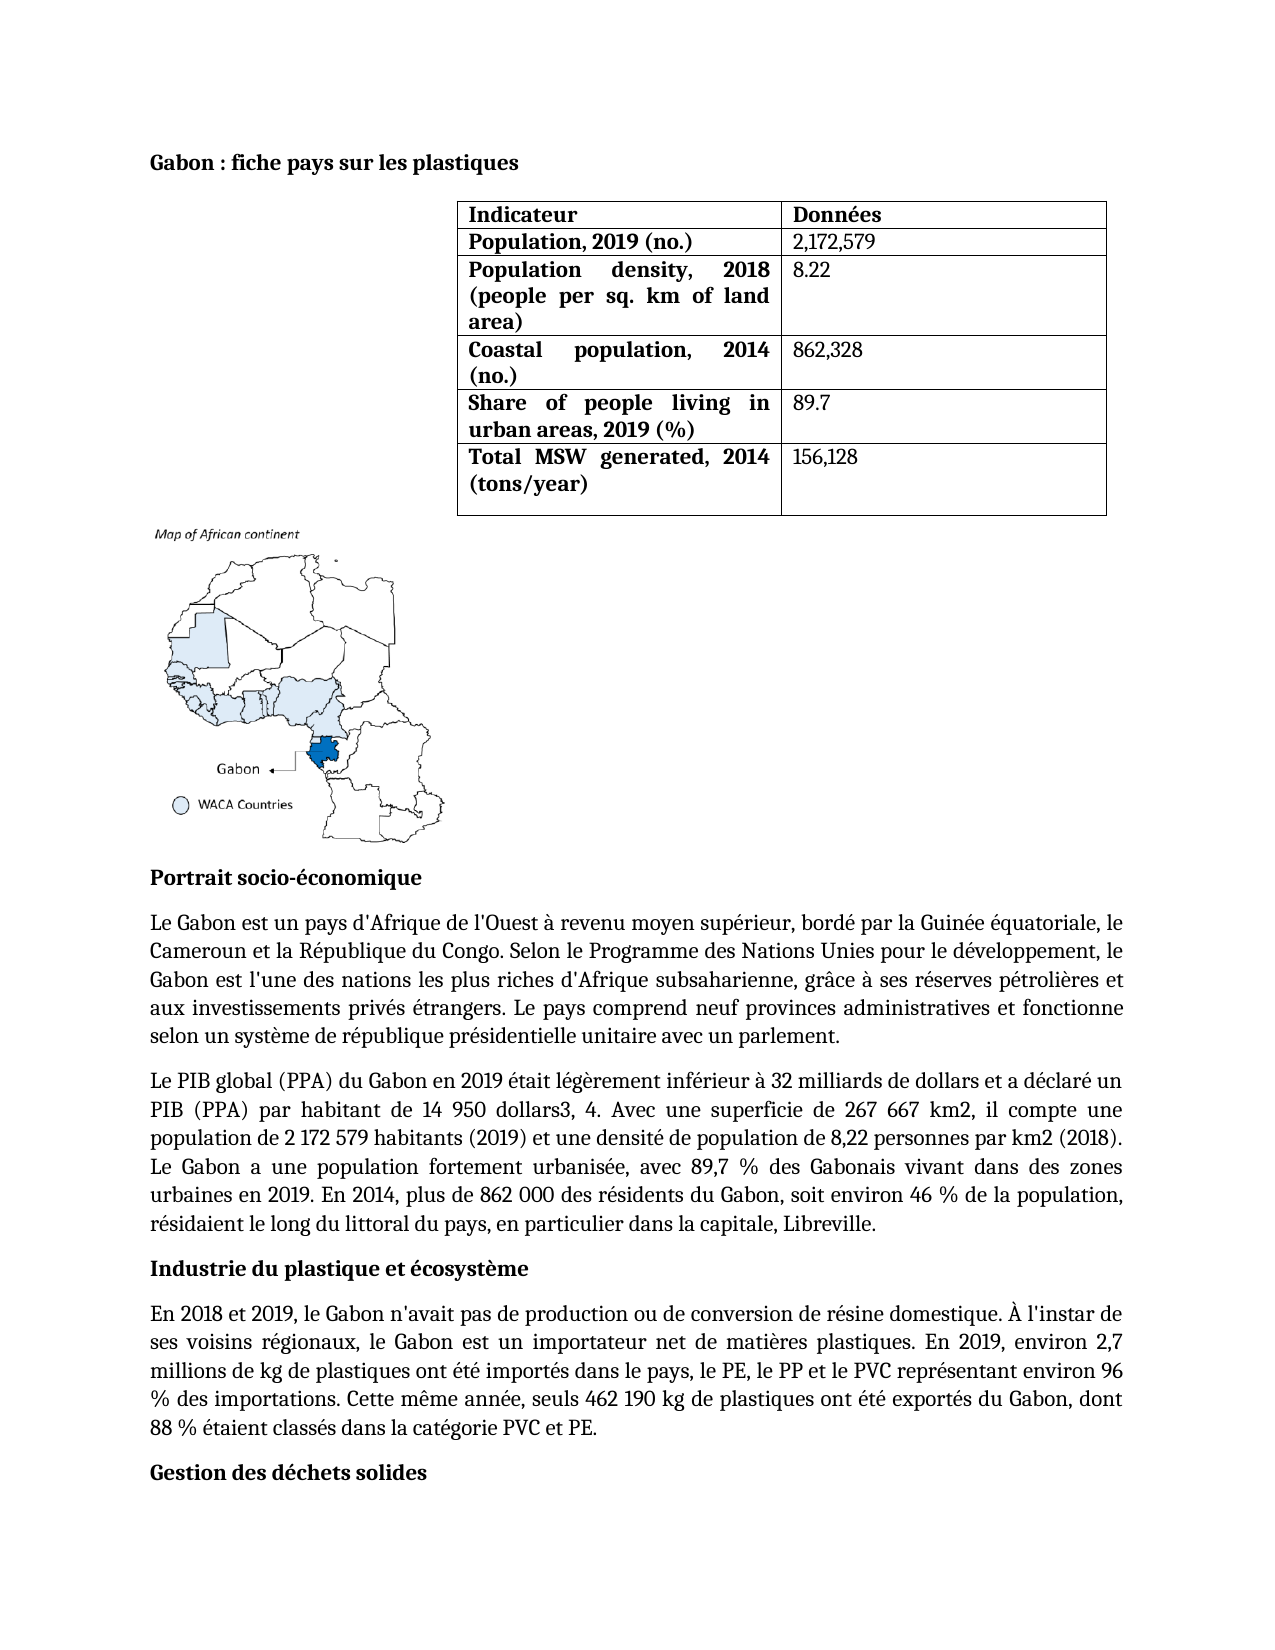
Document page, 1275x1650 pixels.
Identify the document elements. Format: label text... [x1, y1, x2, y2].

table_cell 89.7 [782, 390, 1106, 443]
text Le PIB global (PPA) du Gabon en 2019 était légèrement inférieur à 32 milliards de dollars et a déclaré un PIB (PPA) par habitant de 14 950 dollars3, 4. Avec une superficie de 267 667 km2, il compte une population de 2 172 579 habitants (2019) et une densité de population de 8,22 personnes par km2 (2018). Le Gabon a une population fortement urbanisée, avec 89,7 % des Gabonais vivant dans des zones urbaines en 2019. En 2014, plus de 862 000 des résidents du Gabon, soit environ 46 % de la population, résidaient le long du littoral du pays, en particulier dans la capitale, Libreville. [150, 1068, 1125, 1237]
text En 2018 et 2019, le Gabon n'avait pas de production ou de conversion de résine domestique. À l'instar de ses voisins régionaux, le Gabon est un importateur net de matières plastiques. En 2019, environ 2,7 millions de kg de plastiques ont été importés dans le pays, le PE, le PP et le PVC représentant environ 96 % des importations. Cette même année, seuls 462 190 kg de plastiques ont été exportés du Gabon, dont 88 % étaient classés dans la catégorie PVC et PE. [150, 1301, 1125, 1441]
table_cell 8.22 [782, 256, 1106, 335]
table_cell Population density, 2018 (people per sq. km of land area) [458, 256, 781, 335]
table_header Données [782, 202, 1106, 228]
table_cell 156,128 [782, 444, 1106, 515]
table_cell Coastal population, 2014 (no.) [458, 336, 781, 389]
table_cell Population, 2019 (no.) [458, 229, 781, 255]
picture [150, 524, 447, 846]
text Industrie du plastique et écosystème [150, 1256, 1125, 1282]
table_cell 862,328 [782, 336, 1106, 389]
table_header Indicateur [458, 202, 781, 228]
text Portrait socio-économique [150, 864, 1125, 891]
table_cell Share of people living in urban areas, 2019 (%) [458, 390, 781, 443]
table_cell Total MSW generated, 2014 (tons/year) [458, 444, 781, 515]
table_cell 2,172,579 [782, 229, 1106, 255]
text Gabon : fiche pays sur les plastiques [150, 150, 1125, 176]
text Gestion des déchets solides [150, 1459, 1125, 1486]
text Le Gabon est un pays d'Afrique de l'Ouest à revenu moyen supérieur, bordé par la Guinée équatoriale, le Cameroun et la République du Congo. Selon le Programme des Nations Unies pour le développement, le Gabon est l'une des nations les plus riches d'Afrique subsaharienne, grâce à ses réserves pétrolières et aux investissements privés étrangers. Le pays comprend neuf provinces administratives et fonctionne selon un système de république présidentielle unitaire avec un parlement. [150, 909, 1125, 1049]
